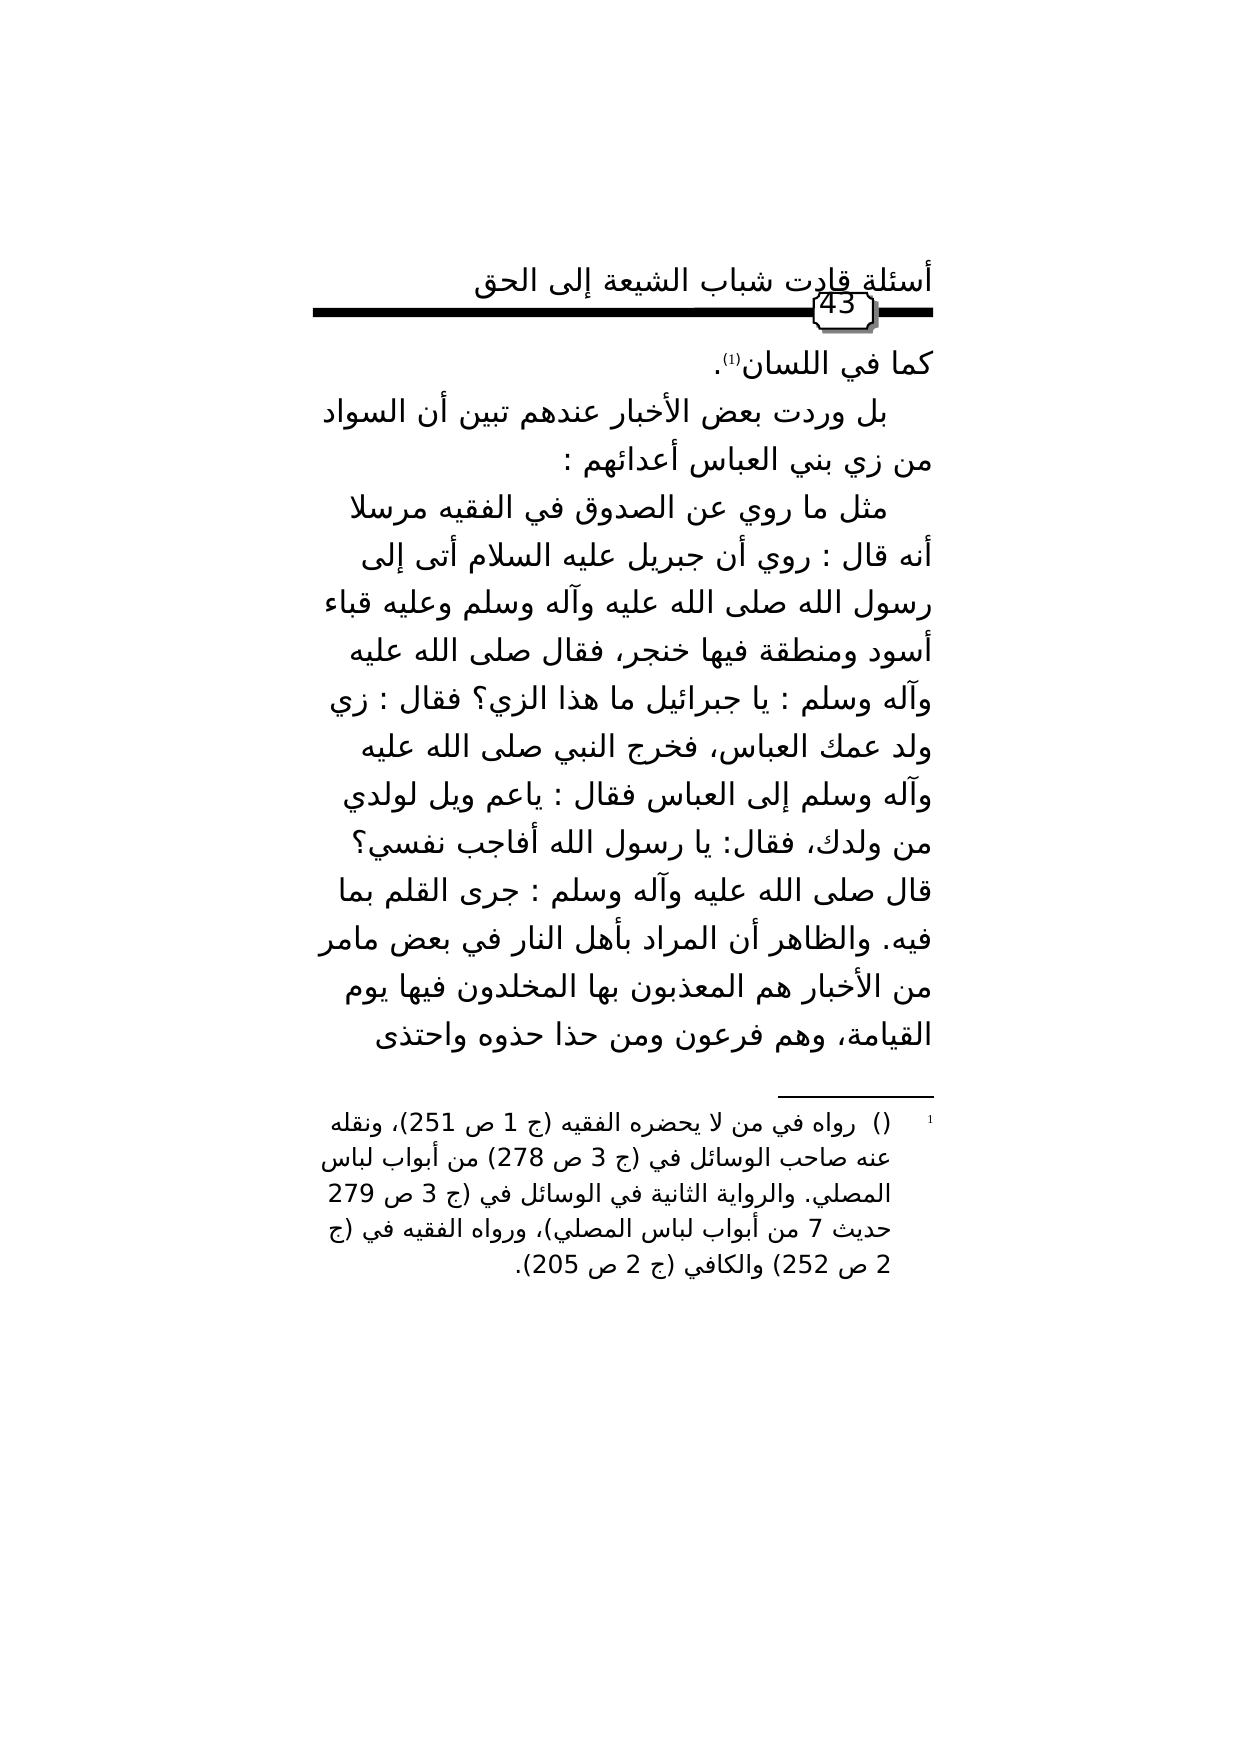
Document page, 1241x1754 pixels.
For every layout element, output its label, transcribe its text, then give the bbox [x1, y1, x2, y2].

text وروى أيضاً عن الصدوق في الفقيه عن أمير المؤمنين عليه السلام مرسلا وفي العلل والخصال كما في الوسائل عنه ( ع ) مسنداً أنه قال لأصحابه: لا تلبسوا السواد فإنه لباس فرعون. وروى أيضاً بإسناده كما في الوسائل عن حذيفة بن منصور قال: كنت عند أبي عبدالله عليه السلام بالحيرة فأتاه رسول أبي العباس الخليفة يدعوه فدعى بممطرة، والممطرة ثوب من صوف يلبس في المطر يتوقي به من المطر كما في اللسان(). [313, 336, 933, 384]
text بل وردت بعض الأخبار عندهم تبين أن السواد من زي بني العباس أعدائهم : [313, 384, 933, 480]
text مثل ما روي عن الصدوق في الفقيه مرسلا أنه قال : روي أن جبريل عليه السلام أتى إلى رسول الله صلى الله عليه وآله وسلم وعليه قباء أسود ومنطقة فيها خنجر، فقال صلى الله عليه وآله وسلم : يا جبرائيل ما هذا الزي؟ فقال : زي ولد عمك العباس، فخرج النبي صلى الله عليه وآله وسلم إلى العباس فقال : ياعم ويل لولدي من ولدك، فقال: يا رسول الله أفاجب نفسي؟ قال صلى الله عليه وآله وسلم : جرى القلم بما فيه. والظاهر أن المراد بأهل النار في بعض مامر من الأخبار هم المعذبون بها المخلدون فيها يوم القيامة، وهم فرعون ومن حذا حذوه واحتذى مثاله ونحوه من الفرق الطاغية الباغية من أشباه الخلفاء العباسية وغيرهم من كفرة هذه الأمة المرحومة والأمم السابقة الذين اتخذوا السواد ملابس لهم(). [313, 480, 933, 1055]
